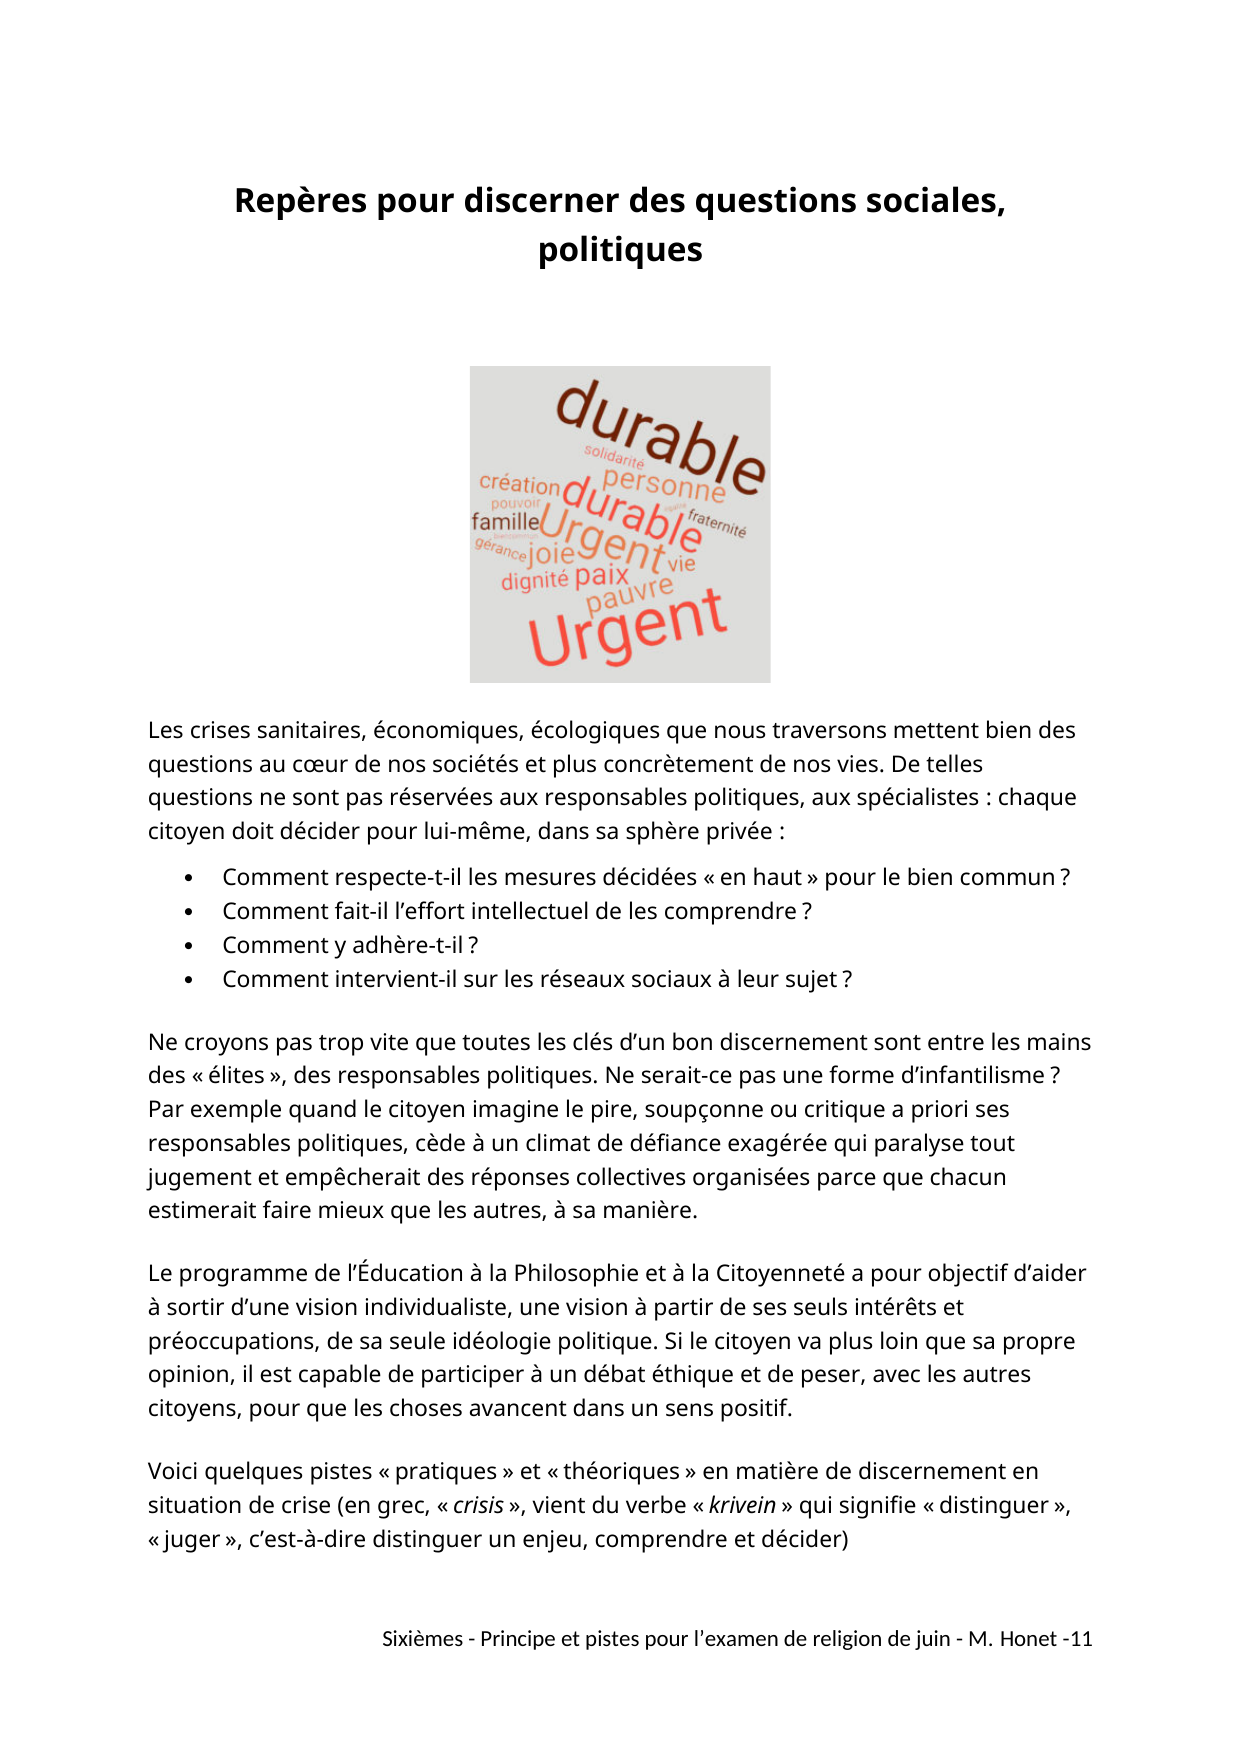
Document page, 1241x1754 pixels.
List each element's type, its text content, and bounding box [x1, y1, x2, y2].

picture [469, 366, 771, 683]
text Le programme de l’Éducation à la Philosophie et à la Citoyenneté a pour objectif d’aider à sortir d’une vision individualiste, une vision à partir de ses seuls intérêts et préoccupations, de sa seule idéologie politique. Si le citoyen va plus loin que sa propre opinion, il est capable de participer à un débat éthique et de peser, avec les autres citoyens, pour que les choses avancent dans un sens positif. [148, 1257, 1093, 1423]
text Les crises sanitaires, économiques, écologiques que nous traversons mettent bien des questions au cœur de nos sociétés et plus concrètement de nos vies. De telles questions ne sont pas réservées aux responsables politiques, aux spécialistes : chaque citoyen doit décider pour lui-même, dans sa sphère privée : [148, 714, 1093, 846]
text Ne croyons pas trop vite que toutes les clés d’un bon discernement sont entre les mains des « élites », des responsables politiques. Ne serait-ce pas une forme d’infantilisme ? Par exemple quand le citoyen imagine le pire, soupçonne ou critique a priori ses responsables politiques, cède à un climat de défiance exagérée qui paralyse tout jugement et empêcherait des réponses collectives organisées parce que chacun estimerait faire mieux que les autres, à sa manière. [148, 1025, 1093, 1225]
list Comment fait-il l’effort intellectuel de les comprendre ? [185, 895, 1093, 926]
list Comment intervient-il sur les réseaux sociaux à leur sujet ? [185, 962, 1093, 994]
list Comment y adhère-t-il ? [185, 929, 1093, 960]
text Voici quelques pistes « pratiques » et « théoriques » en matière de discernement en situation de crise (en grec, « crisis », vient du verbe « krivein » qui signifie « distinguer », « juger », c’est-à-dire distinguer un enjeu, comprendre et décider) [148, 1455, 1093, 1554]
list Comment respecte-t-il les mesures décidées « en haut » pour le bien commun ? [185, 861, 1093, 892]
text Repères pour discerner des questions sociales, politiques [148, 177, 1093, 271]
